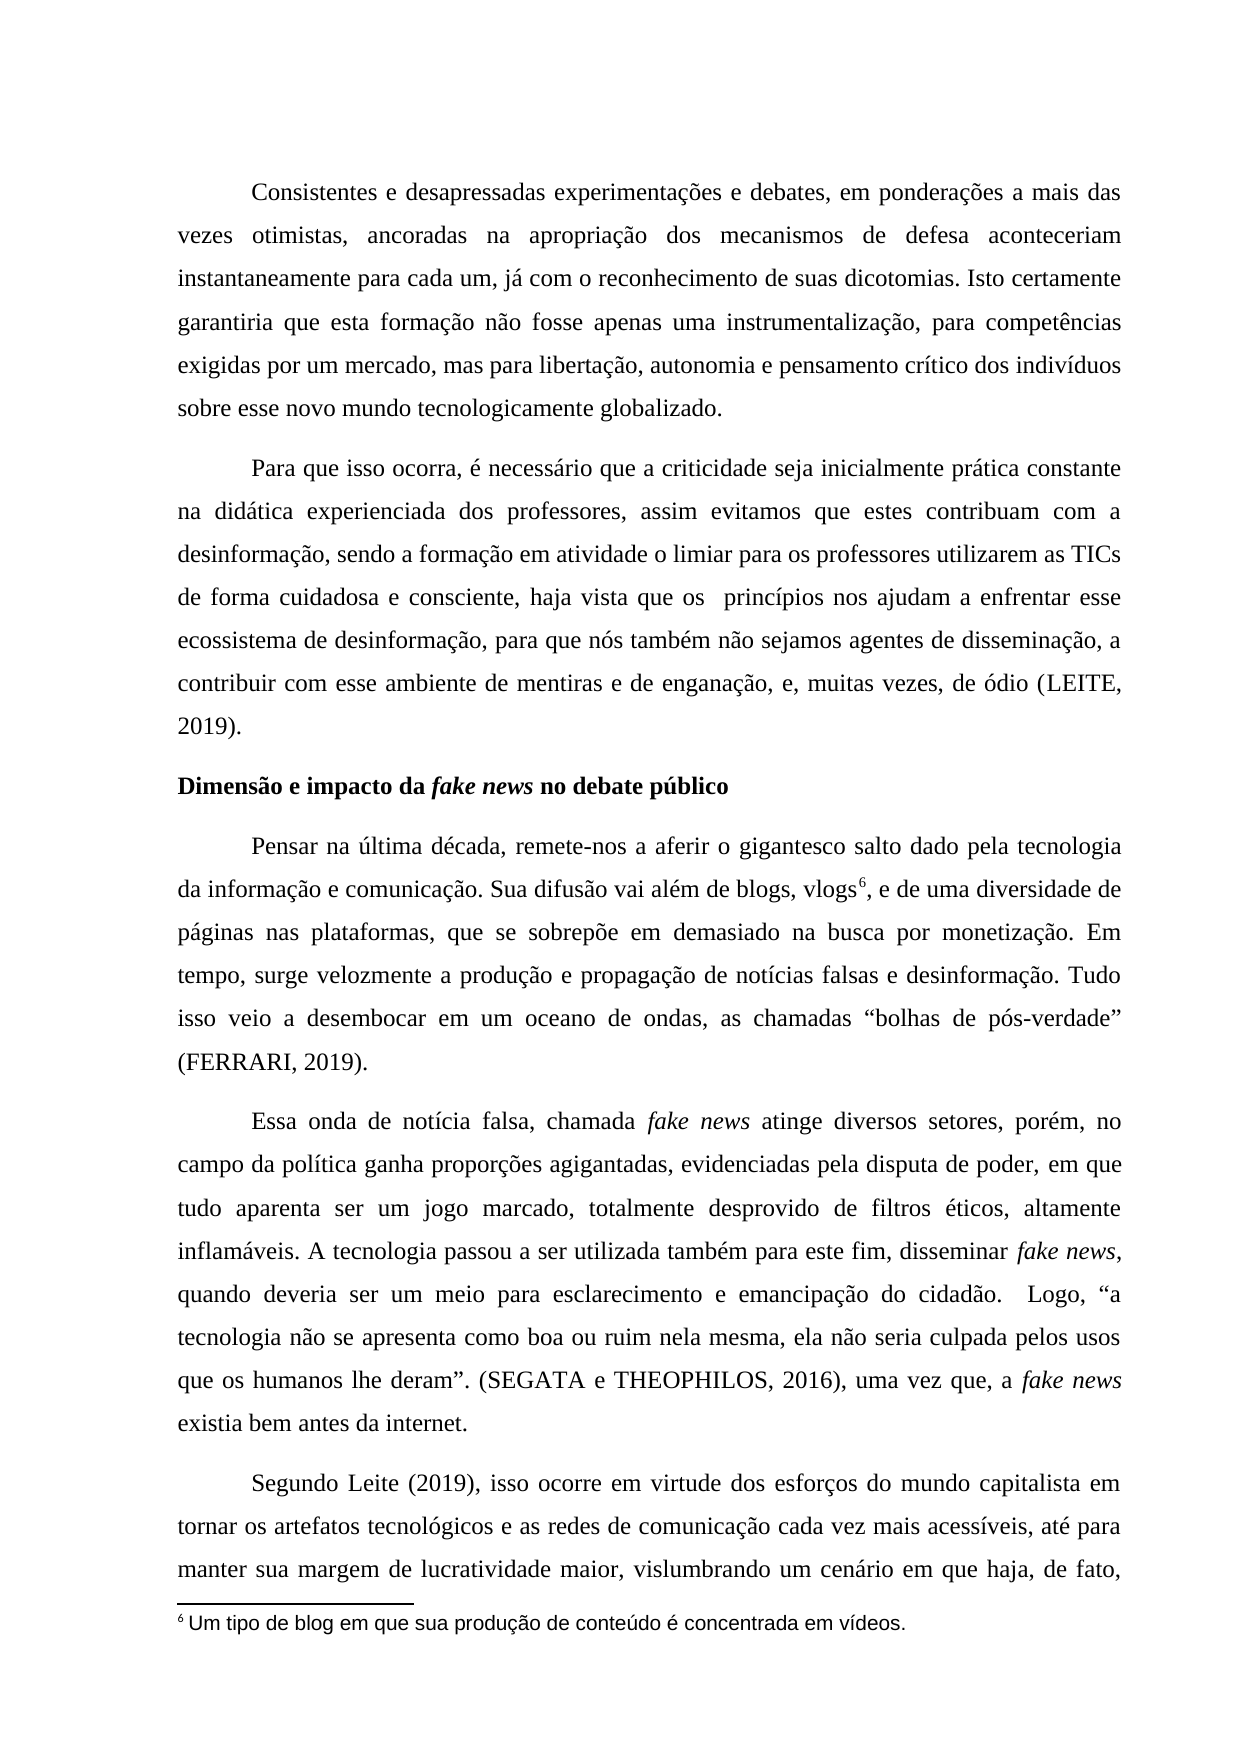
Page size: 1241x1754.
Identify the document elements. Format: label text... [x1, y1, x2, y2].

text Dimensão e impacto da fake news no debate público [177, 771, 1122, 800]
text Consistentes e desapressadas experimentações e debates, em ponderações a mais das vezes otimistas, ancoradas na apropriação dos mecanismos de defesa aconteceriam instantaneamente para cada um, já com o reconhecimento de suas dicotomias. Isto certamente garantiria que esta formação não fosse apenas uma instrumentalização, para competências exigidas por um mercado, mas para libertação, autonomia e pensamento crítico dos indivíduos sobre esse novo mundo tecnologicamente globalizado. [177, 177, 1122, 422]
text Pensar na última década, remete-nos a aferir o gigantesco salto dado pela tecnologia da informação e comunicação. Sua difusão vai além de blogs, vlogs, e de uma diversidade de páginas nas plataformas, que se sobrepõe em demasiado na busca por monetização. Em tempo, surge velozmente a produção e propagação de notícias falsas e desinformação. Tudo isso veio a desembocar em um oceano de ondas, as chamadas “bolhas de pós-verdade” (FERRARI, 2019). [177, 831, 1122, 1075]
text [177, 1468, 1122, 1583]
text Essa onda de notícia falsa, chamada fake news atinge diversos setores, porém, no campo da política ganha proporções agigantadas, evidenciadas pela disputa de poder, em que tudo aparenta ser um jogo marcado, totalmente desprovido de filtros éticos, altamente inflamáveis. A tecnologia passou a ser utilizada também para este fim, disseminar fake news, quando deveria ser um meio para esclarecimento e emancipação do cidadão. Logo, “a tecnologia não se apresenta como boa ou ruim nela mesma, ela não seria culpada pelos usos que os humanos lhe deram”. (SEGATA e THEOPHILOS, 2016), uma vez que, a fake news existia bem antes da internet. [177, 1106, 1122, 1437]
text Para que isso ocorra, é necessário que a criticidade seja inicialmente prática constante na didática experienciada dos professores, assim evitamos que estes contribuam com a desinformação, sendo a formação em atividade o limiar para os professores utilizarem as TICs de forma cuidadosa e consciente, haja vista que os princípios nos ajudam a enfrentar esse ecossistema de desinformação, para que nós também não sejamos agentes de disseminação, a contribuir com esse ambiente de mentiras e de enganação, e, muitas vezes, de ódio (LEITE, 2019). [177, 453, 1122, 740]
